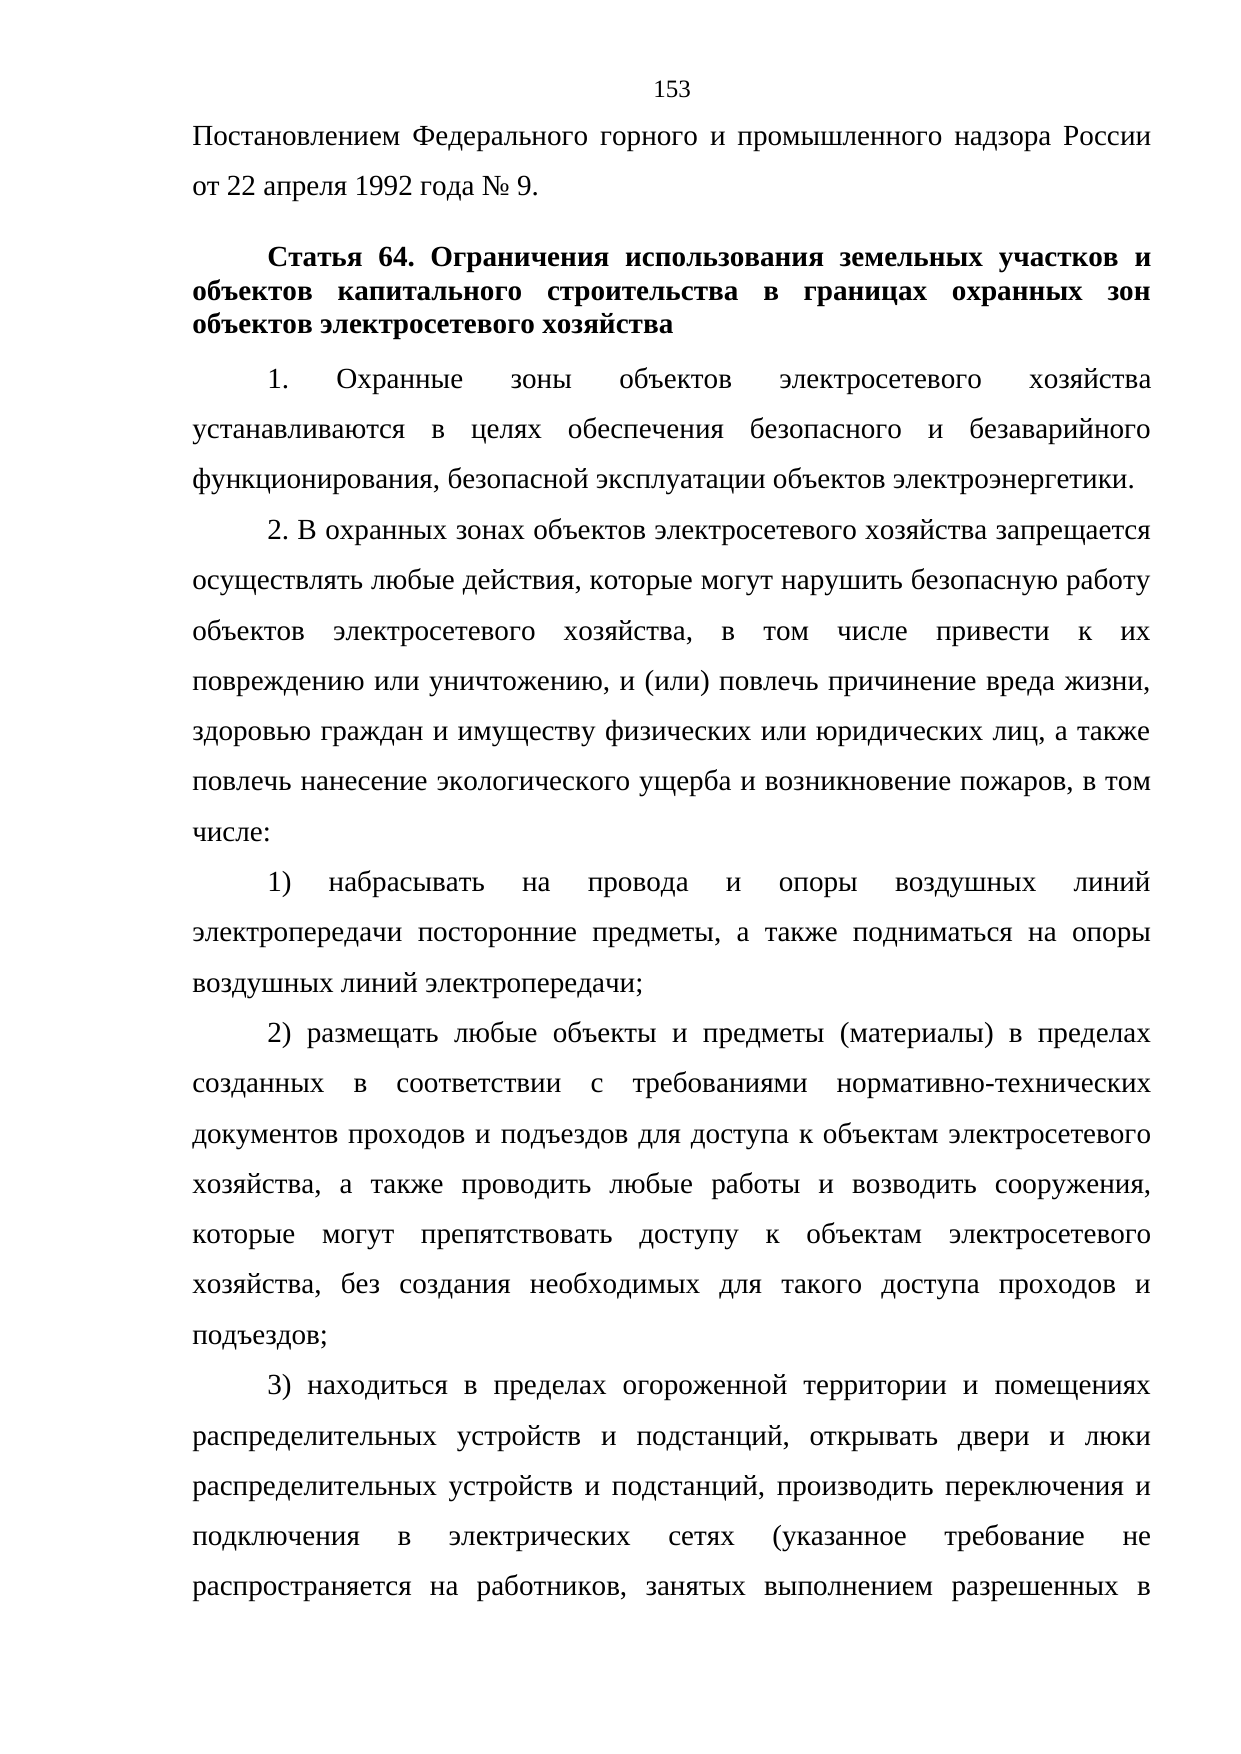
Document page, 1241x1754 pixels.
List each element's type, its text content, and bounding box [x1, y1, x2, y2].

text Статья 64. Ограничения использования земельных участков и объектов капитального строительства в границах охранных зон объектов электросетевого хозяйства [192, 239, 1152, 340]
text 1) набрасывать на провода и опоры воздушных линий электропередачи посторонние предметы, а также подниматься на опоры воздушных линий электропередачи; [192, 864, 1152, 998]
text 1. Охранные зоны объектов электросетевого хозяйства устанавливаются в целях обеспечения безопасного и безаварийного функционирования, безопасной эксплуатации объектов электроэнергетики. [192, 361, 1152, 495]
text 2) размещать любые объекты и предметы (материалы) в пределах созданных в соответствии с требованиями нормативно-технических документов проходов и подъездов для доступа к объектам электросетевого хозяйства, а также проводить любые работы и возводить сооружения, которые могут препятствовать доступу к объектам электросетевого хозяйства, без создания необходимых для такого доступа проходов и подъездов; [192, 1015, 1152, 1351]
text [192, 1367, 1152, 1602]
text 2. В охранных зонах объектов электросетевого хозяйства запрещается осуществлять любые действия, которые могут нарушить безопасную работу объектов электросетевого хозяйства, в том числе привести к их повреждению или уничтожению, и (или) повлечь причинение вреда жизни, здоровью граждан и имуществу физических или юридических лиц, а также повлечь нанесение экологического ущерба и возникновение пожаров, в том числе: [192, 512, 1152, 847]
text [192, 118, 1152, 202]
